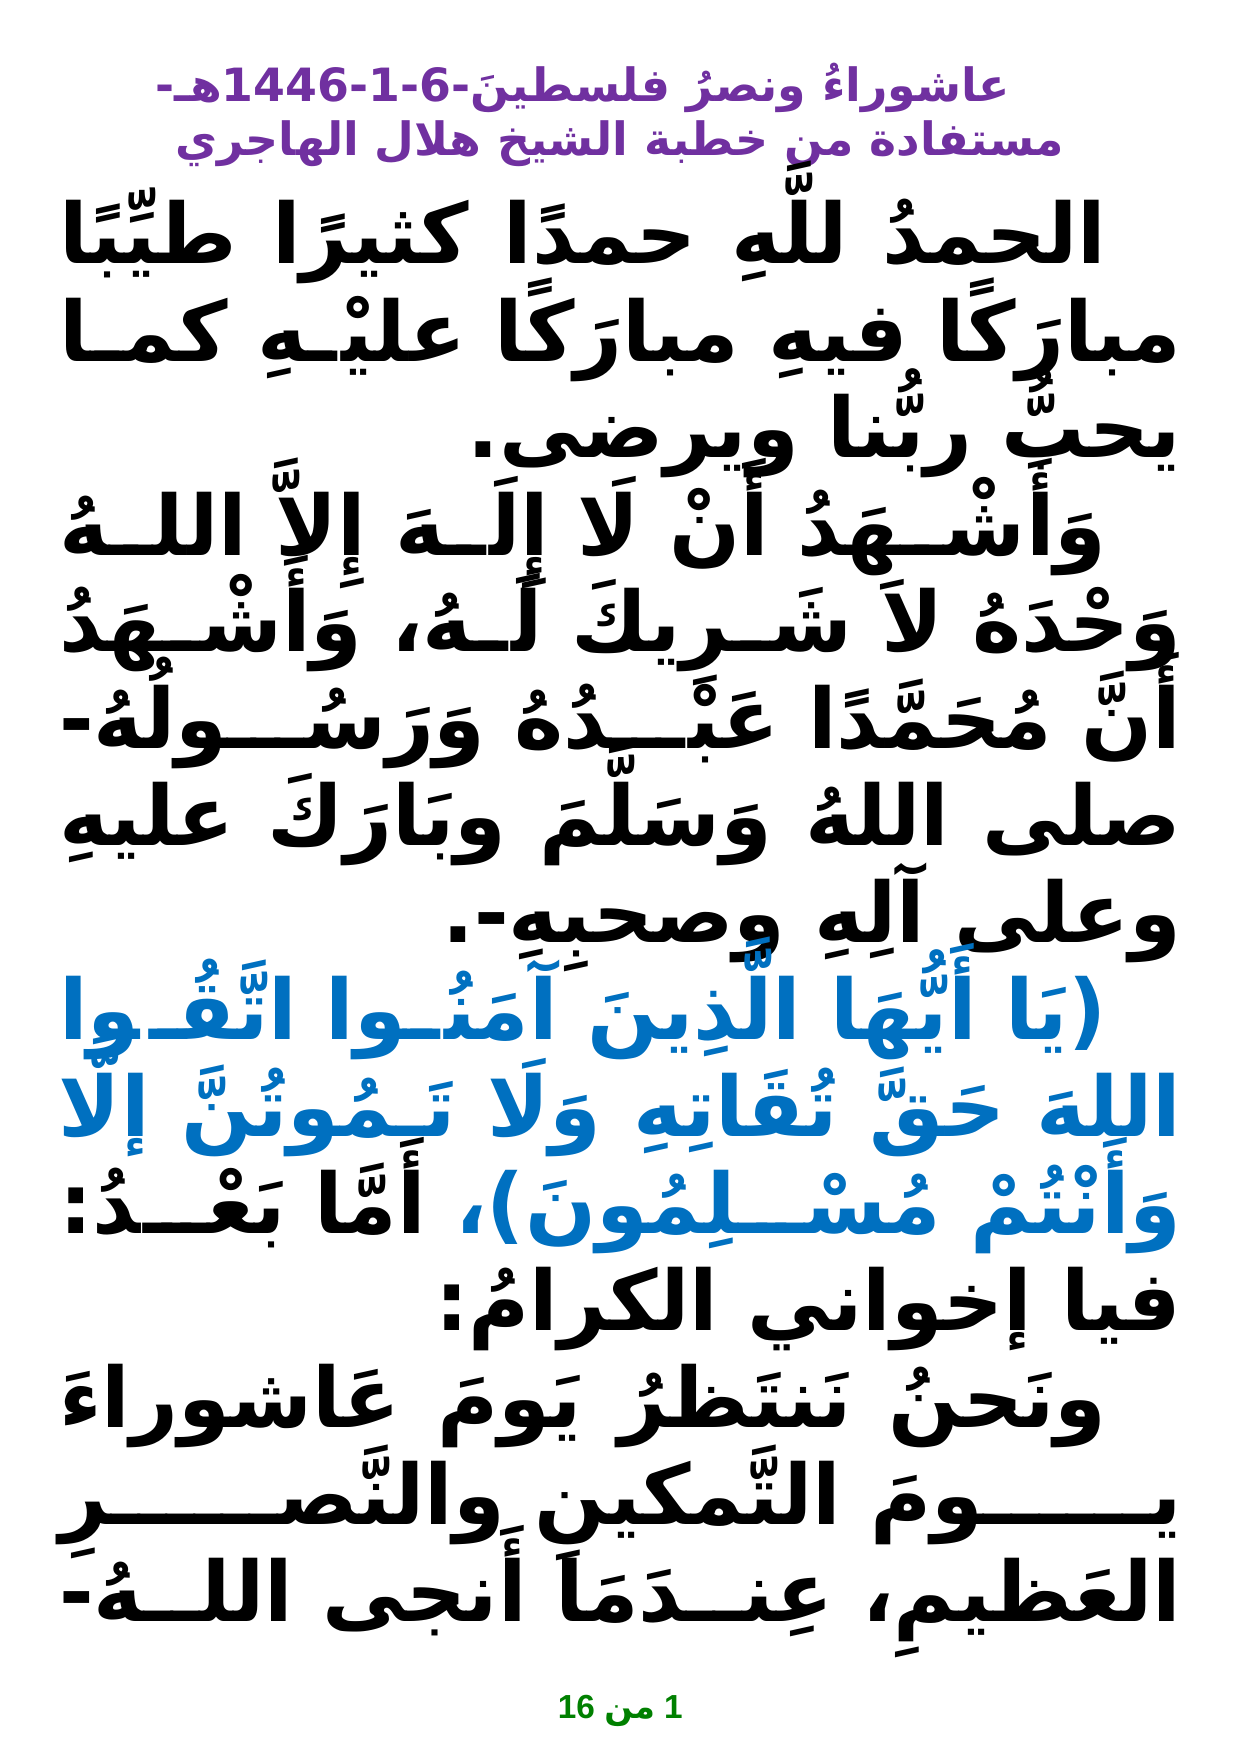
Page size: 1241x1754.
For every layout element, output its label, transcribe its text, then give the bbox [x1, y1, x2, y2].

list (يَا أَيُّهَا الَّذِينَ آمَنُوا اتَّقُوا اللهَ حَقَّ تُقَاتِهِ وَلَا تَـمُوتُنَّ إلَّا وَأَنْتُمْ مُسْلِمُونَ)، أَمَّا بَعْدُ: فيا إخواني الكرامُ: [59, 962, 1181, 1350]
list الحمدُ للَّهِ حمدًا كثيرًا طيِّبًا مبارَكًا فيهِ مبارَكًا عليْهِ كما يحبُّ ربُّنا ويرضى. [59, 187, 1181, 477]
list وَأَشْهَدُ أَنْ لَا إِلَهَ إِلاَّ اللهُ وَحْدَهُ لاَ شَرِيكَ لَهُ، وَأَشْهَدُ أَنَّ مُحَمَّدًا عَبْدُهُ وَرَسُولُهُ-صلى اللهُ وَسَلَّمَ وبَارَكَ عليهِ وعلى آلِهِ وصحبِهِ-. [59, 477, 1181, 962]
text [59, 1350, 1181, 1641]
text عاشوراءُ ونصرُ فلسطينَ-6-1-1446هـ-مستفادة من خطبة الشيخ هلال الهاجري [59, 59, 1181, 166]
